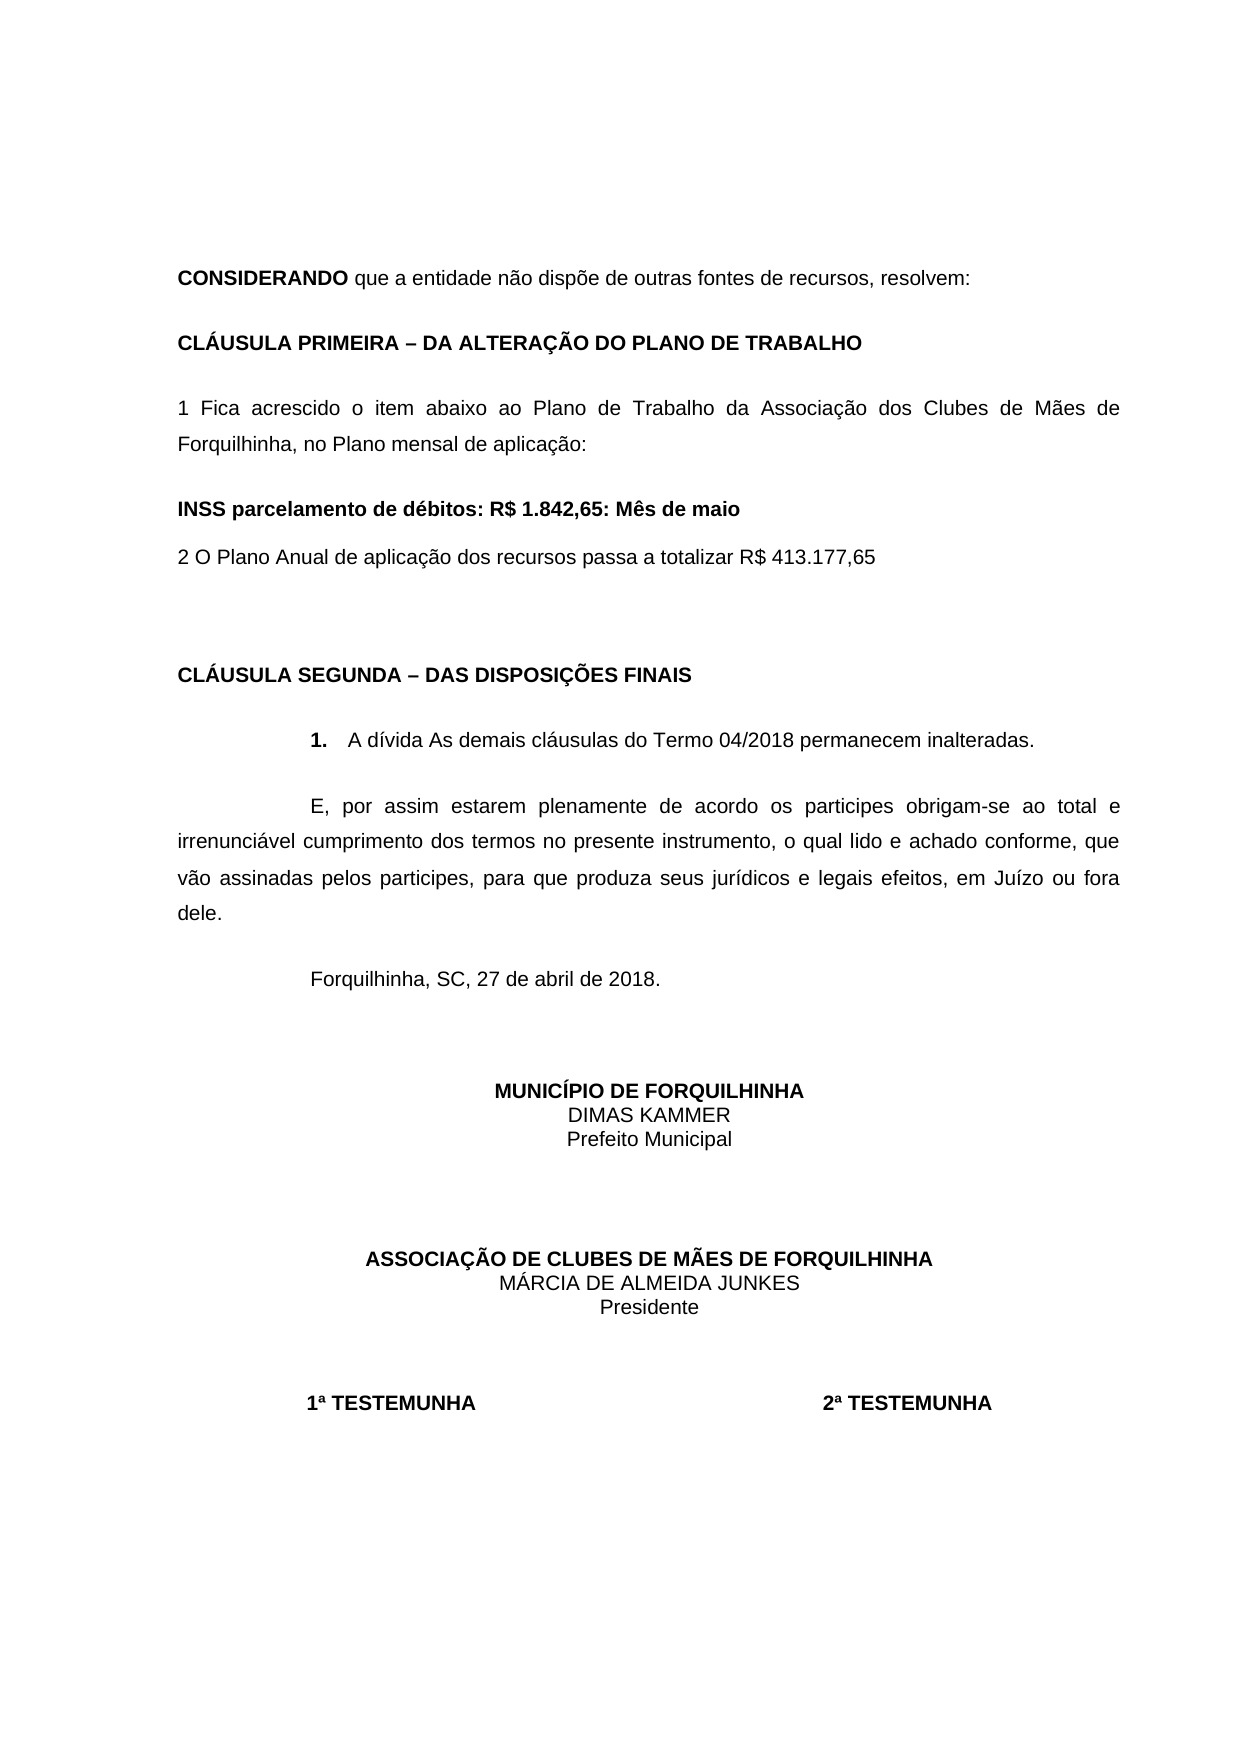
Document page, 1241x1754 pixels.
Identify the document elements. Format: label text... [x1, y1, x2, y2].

text CLÁUSULA PRIMEIRA – DA ALTERAÇÃO DO PLANO DE TRABALHO [177, 331, 1121, 355]
text Forquilhinha, SC, 27 de abril de 2018. [177, 966, 1121, 990]
text E, por assim estarem plenamente de acordo os participes obrigam-se ao total e irrenunciável cumprimento dos termos no presente instrumento, o qual lido e achado conforme, que vão assinadas pelos participes, para que produza seus jurídicos e legais efeitos, em Juízo ou fora dele. [177, 793, 1121, 925]
text MÁRCIA DE ALMEIDA JUNKES [177, 1271, 1121, 1295]
text Presidente [177, 1295, 1121, 1319]
text CLÁUSULA SEGUNDA – DAS DISPOSIÇÕES FINAIS [177, 663, 1121, 687]
text MUNICÍPIO DE FORQUILHINHA [177, 1079, 1121, 1103]
text 1ª TESTEMUNHA 2ª TESTEMUNHA [177, 1391, 1121, 1415]
text ASSOCIAÇÃO DE CLUBES DE MÃES DE FORQUILHINHA [177, 1247, 1121, 1271]
text CONSIDERANDO que a entidade não dispõe de outras fontes de recursos, resolvem: [177, 266, 1121, 290]
text Prefeito Municipal [177, 1127, 1121, 1151]
text INSS parcelamento de débitos: R$ 1.842,65: Mês de maio [177, 497, 1122, 521]
text DIMAS KAMMER [177, 1103, 1121, 1127]
text 2 O Plano Anual de aplicação dos recursos passa a totalizar R$ 413.177,65 [177, 545, 1122, 569]
list A dívida As demais cláusulas do Termo 04/2018 permanecem inalteradas. [310, 728, 1121, 752]
text 1 Fica acrescido o item abaixo ao Plano de Trabalho da Associação dos Clubes de Mães de Forquilhinha, no Plano mensal de aplicação: [177, 396, 1121, 456]
